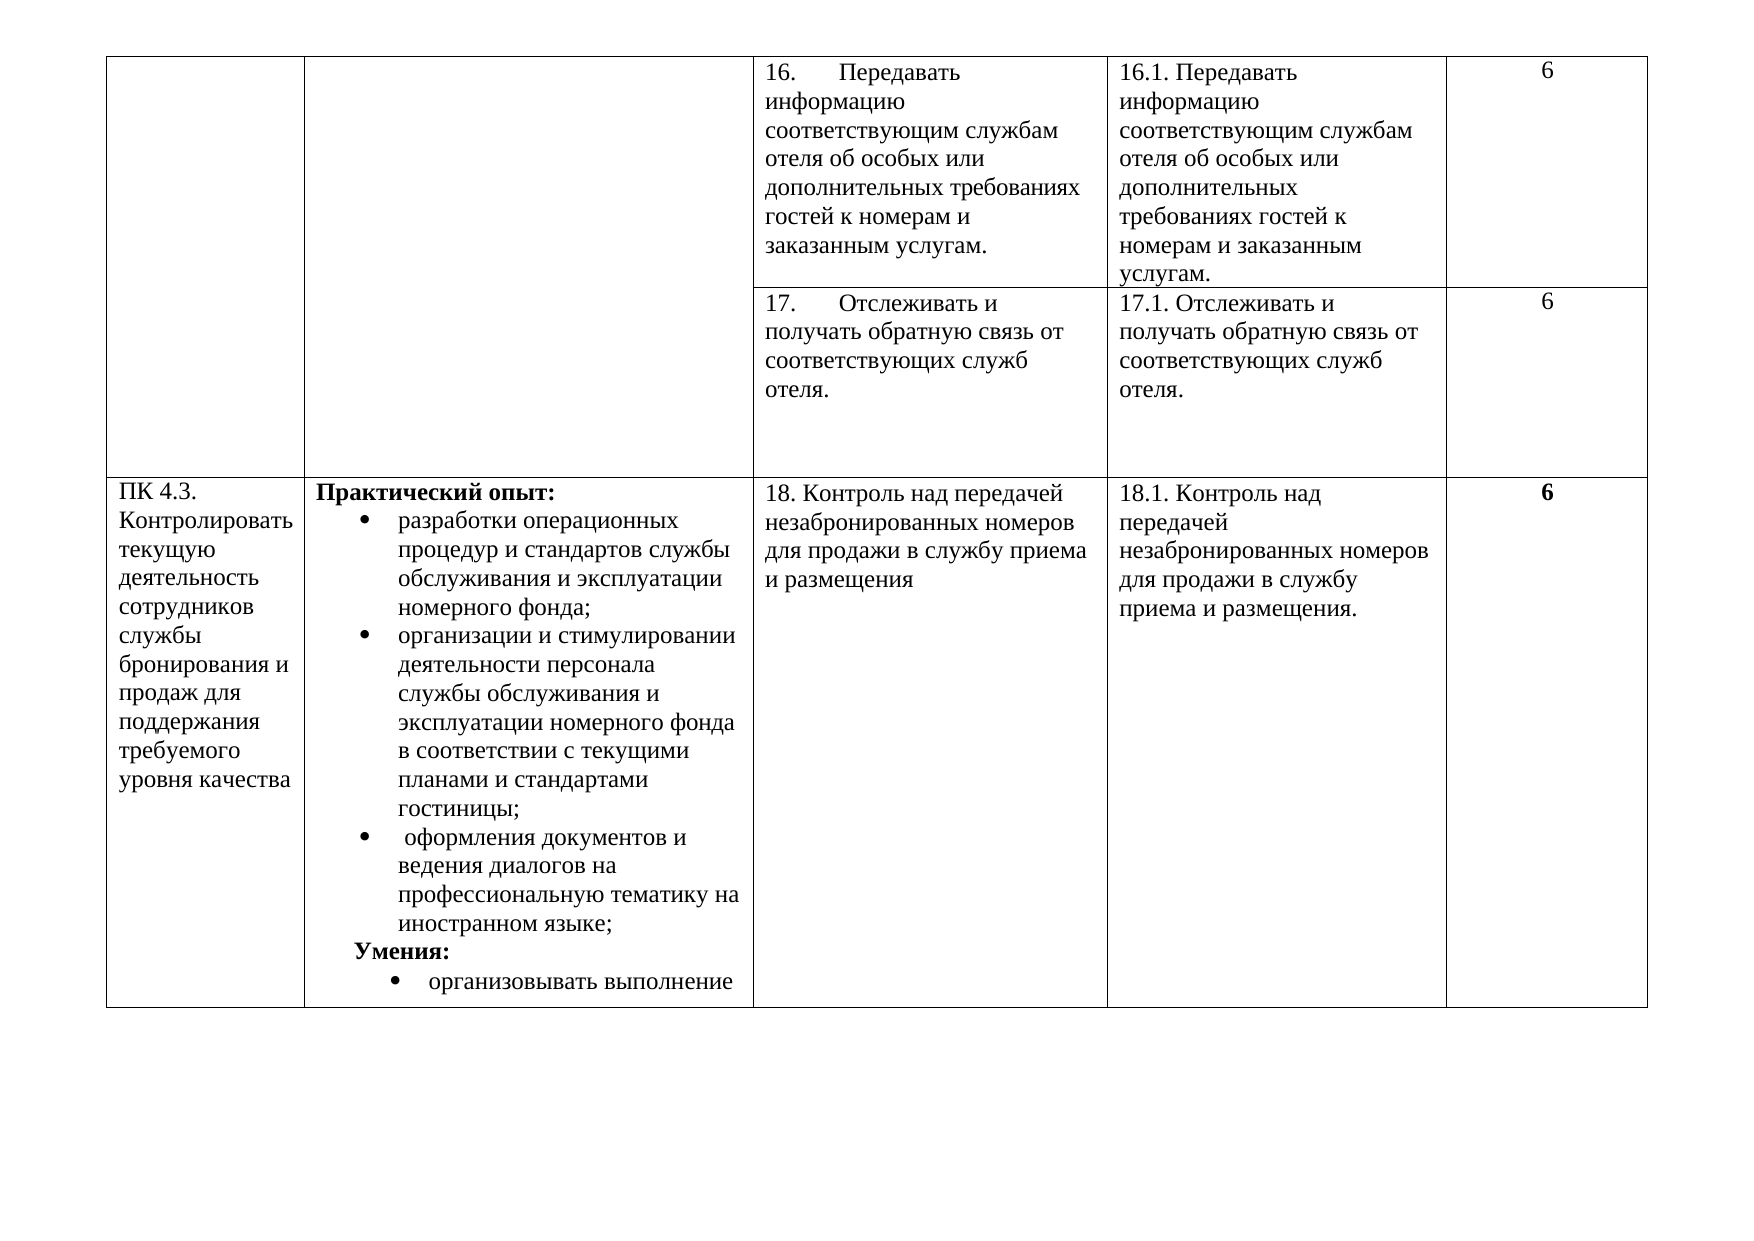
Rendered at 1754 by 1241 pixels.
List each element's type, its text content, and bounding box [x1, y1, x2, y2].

table_cell Практический опыт: разработки операционных процедур и стандартов службы обслуживания и эксплуатации номерного фонда; организации и стимулировании деятельности персонала службы обслуживания и эксплуатации номерного фонда в соответствии с текущими планами и стандартами гостиницы; оформления документов и ведения диалогов на профессиональную тематику на иностранном языке; Умения: организовывать выполнение [305, 478, 753, 1007]
table_header 16. Передавать информацию соответствующим службам отеля об особых или дополнительных требованиях гостей к номерам и заказанным услугам. [754, 57, 1107, 287]
table_cell 17.1. Отслеживать и получать обратную связь от соответствующих служб отеля. [1108, 288, 1446, 477]
table_cell 18. Контроль над передачей незабронированных номеров для продажи в службу приема и размещения [754, 478, 1107, 1007]
table_header [305, 57, 753, 477]
table_header 16.1. Передавать информацию соответствующим службам отеля об особых или дополнительных требованиях гостей к номерам и заказанным услугам. [1108, 57, 1446, 287]
table_cell 6 [1447, 478, 1647, 1007]
table_header [107, 57, 304, 477]
table_cell 18.1. Контроль над передачей незабронированных номеров для продажи в службу приема и размещения. [1108, 478, 1446, 1007]
table_header 6 [1447, 57, 1647, 287]
table_cell 6 [1447, 288, 1647, 477]
table_cell ПК 4.3. Контролировать текущую деятельность сотрудников службы бронирования и продаж для поддержания требуемого уровня качества [107, 478, 304, 1007]
table_cell 17. Отслеживать и получать обратную связь от соответствующих служб отеля. [754, 288, 1107, 477]
